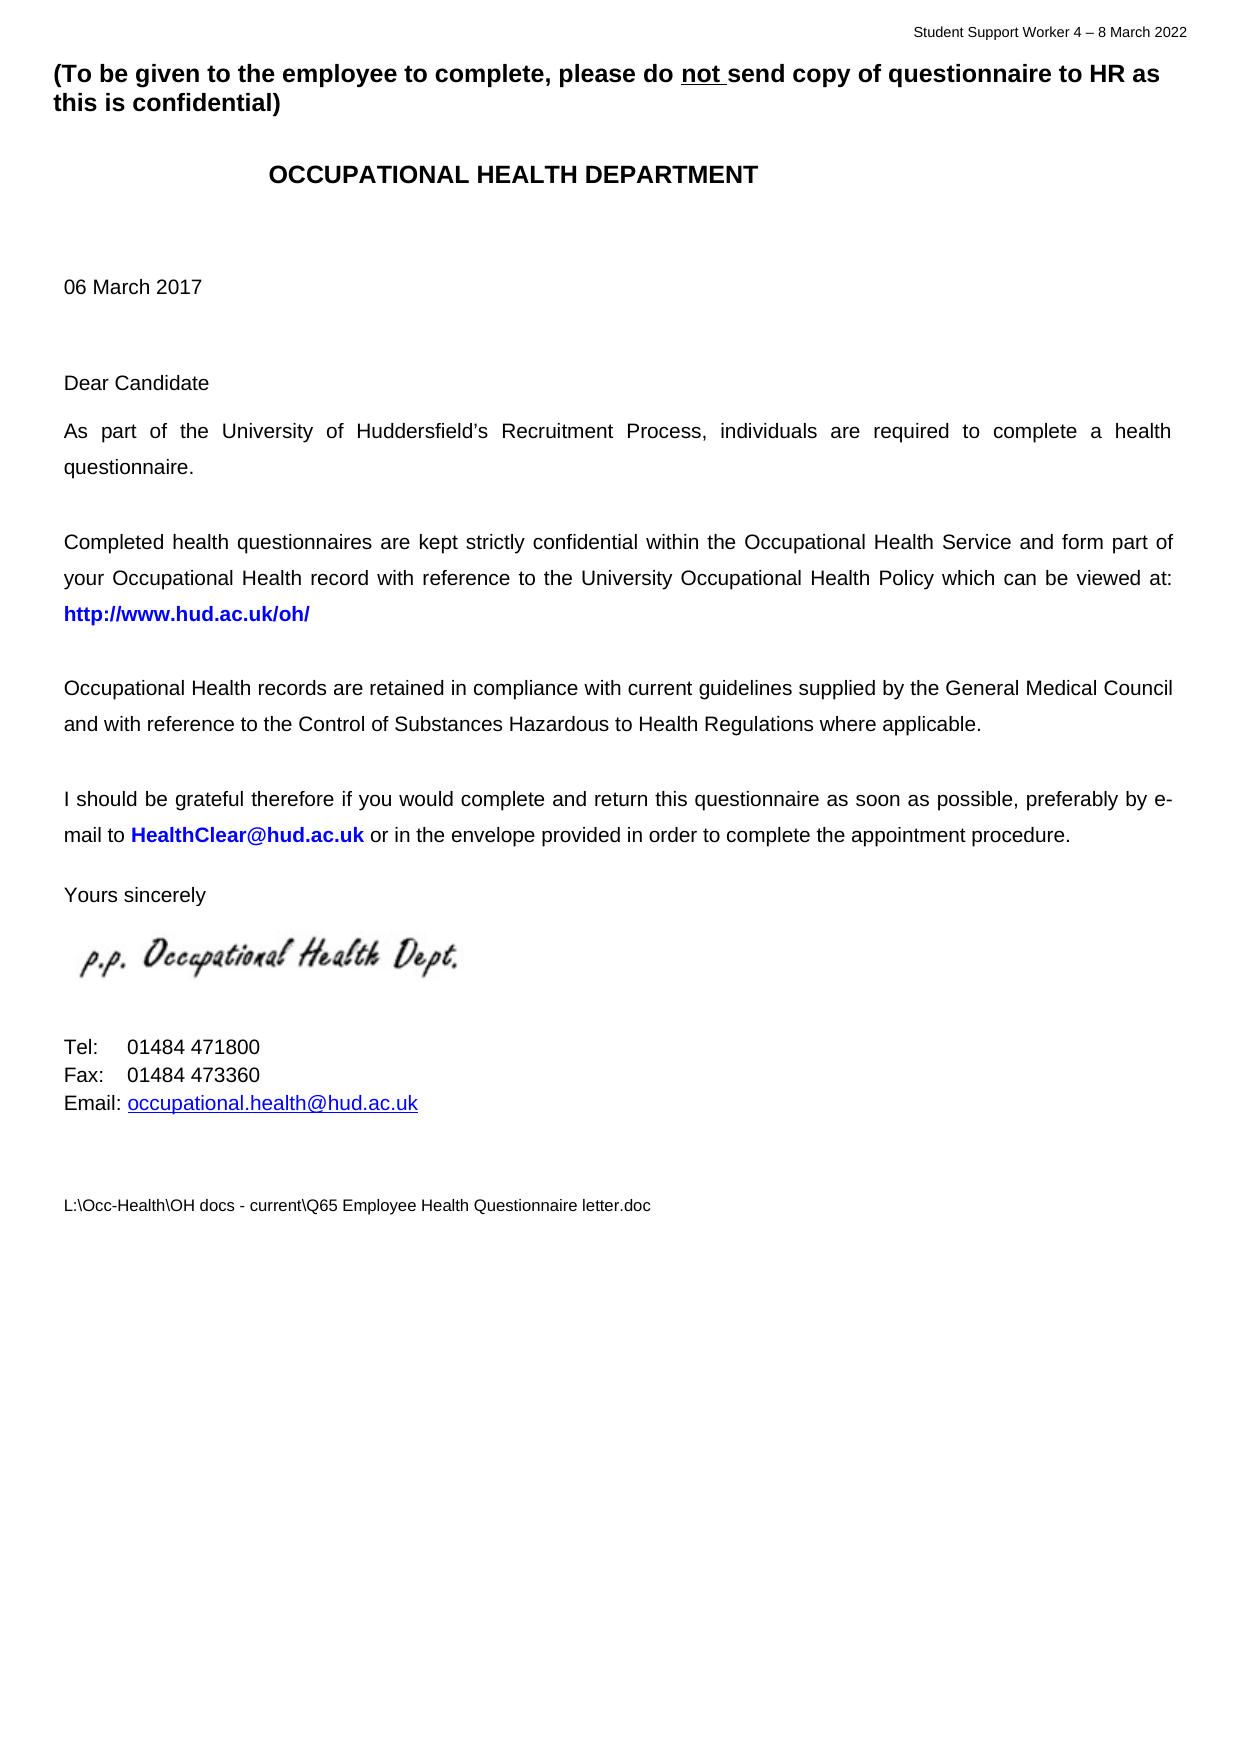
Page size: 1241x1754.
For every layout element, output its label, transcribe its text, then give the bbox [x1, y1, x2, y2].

text Email: occupational.health@hud.ac.uk [63, 1088, 1187, 1116]
text Tel: 01484 471800 [63, 1035, 1187, 1059]
text 06 March 2017 [63, 275, 1187, 299]
text I should be grateful therefore if you would complete and return this questionnaire as soon as possible, preferably by e-mail to HealthClear@hud.ac.uk or in the envelope provided in order to complete the appointment procedure. [63, 787, 1175, 847]
text (To be given to the employee to complete, please do not send copy of questionnaire to HR as this is confidential) [53, 59, 1187, 117]
text Yours sincerely [63, 882, 1187, 906]
text Fax: 01484 473360 [63, 1059, 1187, 1088]
text Completed health questionnaires are kept strictly confidential within the Occupational Health Service and form part of your Occupational Health record with reference to the University Occupational Health Policy which can be viewed at: http://www.hud.ac.uk/oh/ [63, 529, 1175, 625]
picture [63, 906, 474, 1012]
text Dear Candidate [63, 371, 1187, 394]
text L:\Occ-Health\OH docs - current\Q65 Employee Health Questionnaire letter.doc [63, 1196, 1187, 1215]
text As part of the University of Huddersfield’s Recruitment Process, individuals are required to complete a health questionnaire. [63, 419, 1174, 479]
text Occupational Health records are retained in compliance with current guidelines supplied by the General Medical Council and with reference to the Control of Substances Hazardous to Health Regulations where applicable. [63, 676, 1174, 736]
text OCCUPATIONAL HEALTH DEPARTMENT [268, 160, 1187, 189]
